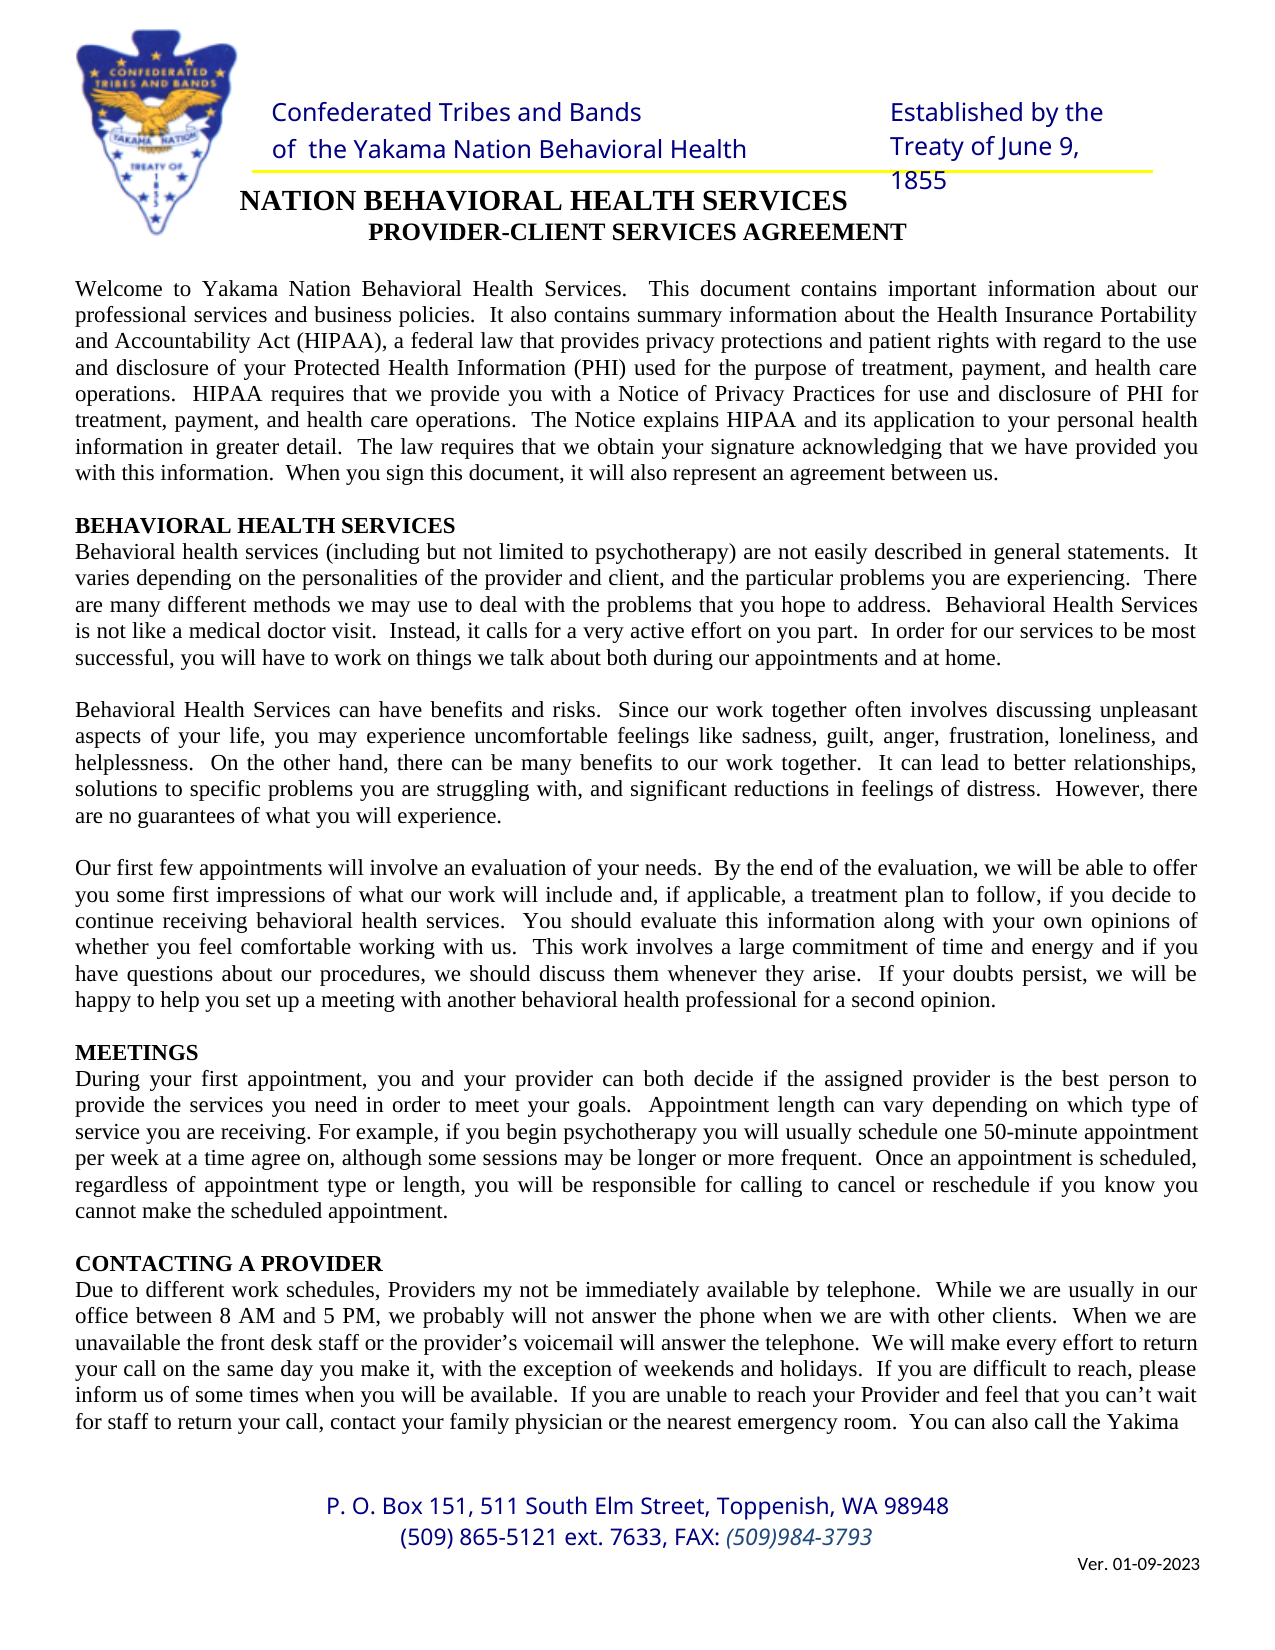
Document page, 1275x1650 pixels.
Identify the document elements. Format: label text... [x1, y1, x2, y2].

text Behavioral health services (including but not limited to psychotherapy) are not easily described in general statements. It varies depending on the personalities of the provider and client, and the particular problems you are experiencing. There are many different methods we may use to deal with the problems that you hope to address. Behavioral Health Services is not like a medical doctor visit. Instead, it calls for a very active effort on you part. In order for our services to be most successful, you will have to work on things we talk about both during our appointments and at home. [75, 538, 1200, 670]
text Our first few appointments will involve an evaluation of your needs. By the end of the evaluation, we will be able to offer you some first impressions of what our work will include and, if applicable, a treatment plan to follow, if you decide to continue receiving behavioral health services. You should evaluate this information along with your own opinions of whether you feel comfortable working with us. This work involves a large commitment of time and energy and if you have questions about our procedures, we should discuss them whenever they arise. If your doubts persist, we will be happy to help you set up a meeting with another behavioral health professional for a second opinion. [75, 854, 1200, 1012]
text PROVIDER-CLIENT SERVICES AGREEMENT [75, 217, 1200, 246]
text Due to different work schedules, Providers my not be immediately available by telephone. While we are usually in our office between 8 AM and 5 PM, we probably will not answer the phone when we are with other clients. When we are unavailable the front desk staff or the provider’s voicemail will answer the telephone. We will make every effort to return your call on the same day you make it, with the exception of weekends and holidays. If you are difficult to reach, please inform us of some times when you will be available. If you are unable to reach your Provider and feel that you can’t wait for staff to return your call, contact your family physician or the nearest emergency room. You can also call the Yakima [75, 1276, 1200, 1434]
text YAKAMA NATION BEHAVIORAL HEALTH SERVICES [240, 183, 1200, 217]
text MEETINGS [75, 1039, 1200, 1065]
text CONTACTING A PROVIDER [75, 1250, 1200, 1276]
text Welcome to Yakama Nation Behavioral Health Services. This document contains important information about our professional services and business policies. It also contains summary information about the Health Insurance Portability and Accountability Act (HIPAA), a federal law that provides privacy protections and patient rights with regard to the use and disclosure of your Protected Health Information (PHI) used for the purpose of treatment, payment, and health care operations. HIPAA requires that we provide you with a Notice of Privacy Practices for use and disclosure of PHI for treatment, payment, and health care operations. The Notice explains HIPAA and its application to your personal health information in greater detail. The law requires that we obtain your signature acknowledging that we have provided you with this information. When you sign this document, it will also represent an agreement between us. [75, 274, 1200, 485]
text BEHAVIORAL HEALTH SERVICES [75, 512, 1200, 538]
text During your first appointment, you and your provider can both decide if the assigned provider is the best person to provide the services you need in order to meet your goals. Appointment length can vary depending on which type of service you are receiving. For example, if you begin psychotherapy you will usually schedule one 50-minute appointment per week at a time agree on, although some sessions may be longer or more frequent. Once an appointment is scheduled, regardless of appointment type or length, you will be responsible for calling to cancel or reschedule if you know you cannot make the scheduled appointment. [75, 1065, 1200, 1223]
text Behavioral Health Services can have benefits and risks. Since our work together often involves discussing unpleasant aspects of your life, you may experience uncomfortable feelings like sadness, guilt, anger, frustration, loneliness, and helplessness. On the other hand, there can be many benefits to our work together. It can lead to better relationships, solutions to specific problems you are struggling with, and significant reductions in feelings of distress. However, there are no guarantees of what you will experience. [75, 696, 1200, 828]
